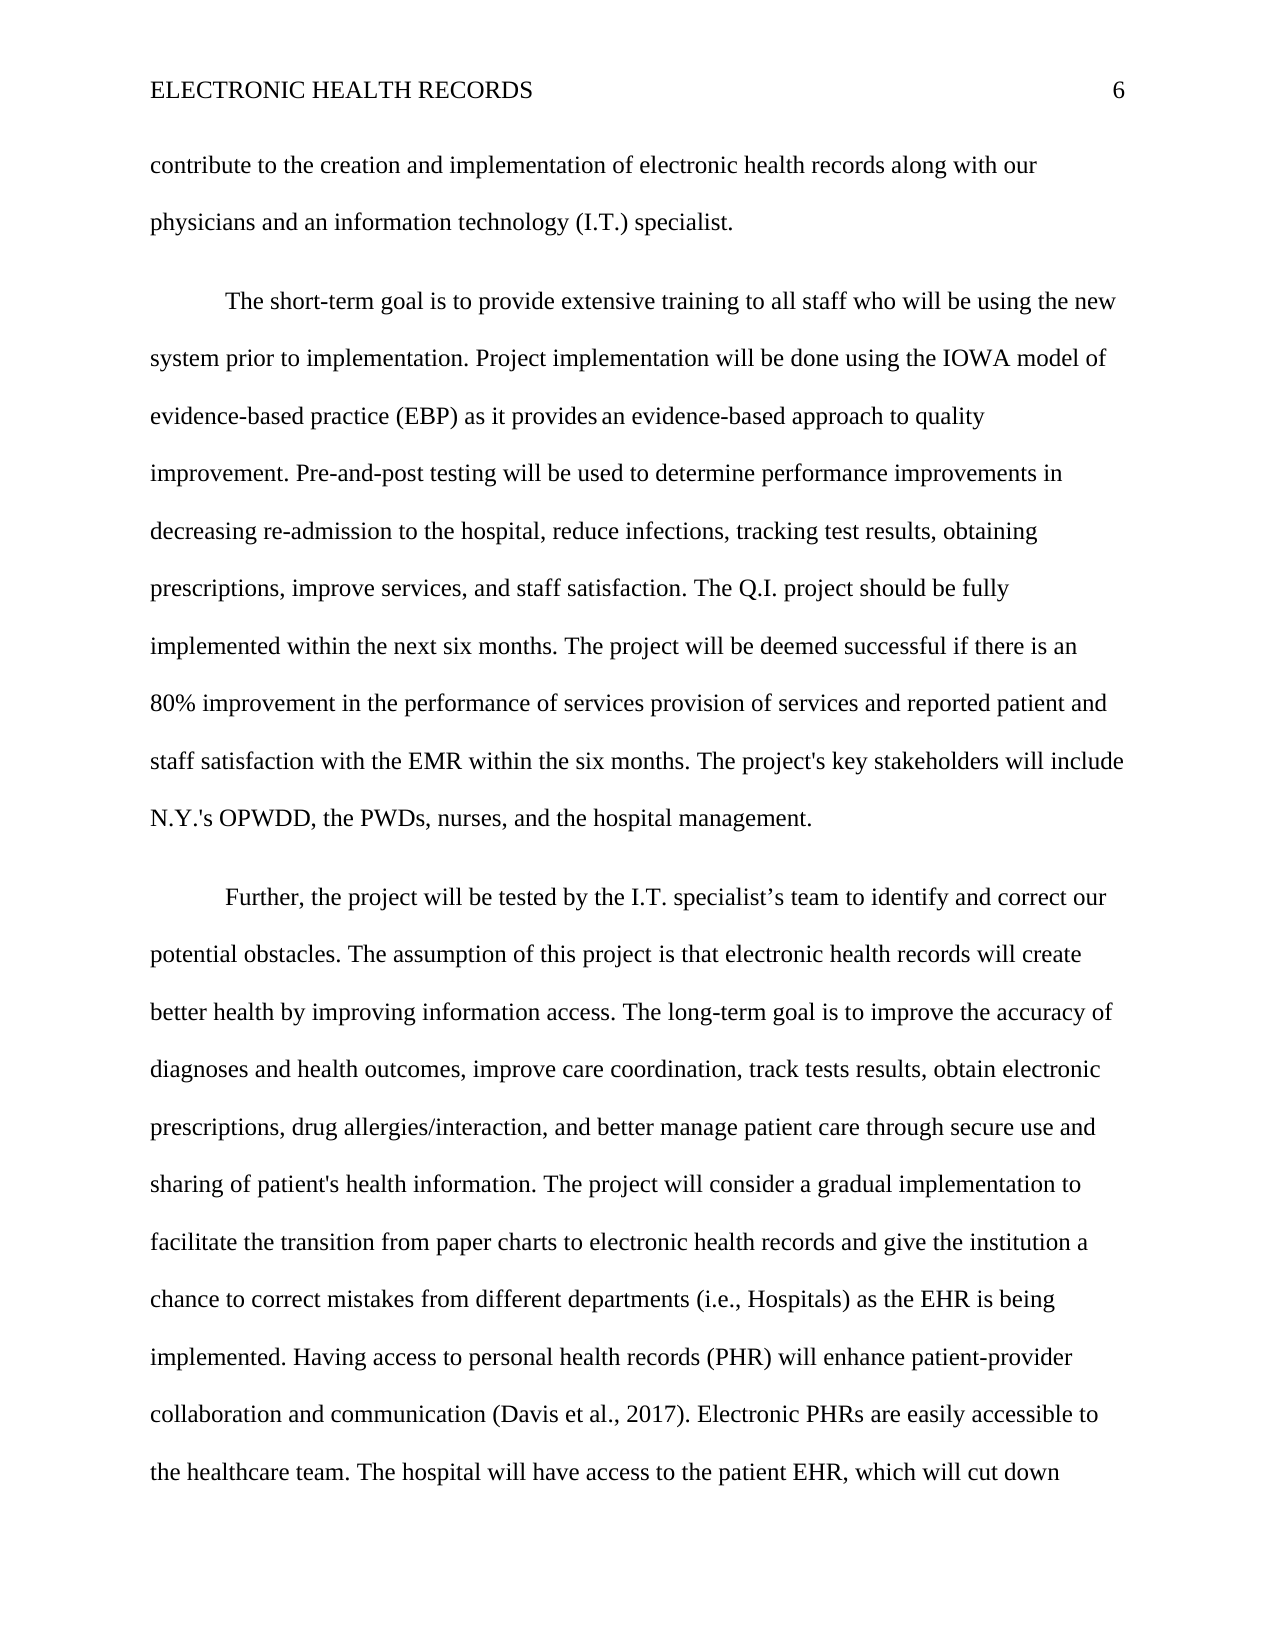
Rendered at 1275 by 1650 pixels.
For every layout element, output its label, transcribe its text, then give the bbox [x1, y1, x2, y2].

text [150, 150, 1125, 236]
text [150, 882, 1125, 1485]
text The short-term goal is to provide extensive training to all staff who will be using the new system prior to implementation. Project implementation will be done using the IOWA model of evidence-based practice (EBP) as it provides an evidence-based approach to quality improvement. Pre-and-post testing will be used to determine performance improvements in decreasing re-admission to the hospital, reduce infections, tracking test results, obtaining prescriptions, improve services, and staff satisfaction. The Q.I. project should be fully implemented within the next six months. The project will be deemed successful if there is an 80% improvement in the performance of services provision of services and reported patient and staff satisfaction with the EMR within the six months. The project's key stakeholders will include N.Y.'s OPWDD, the PWDs, nurses, and the hospital management. [150, 286, 1125, 832]
